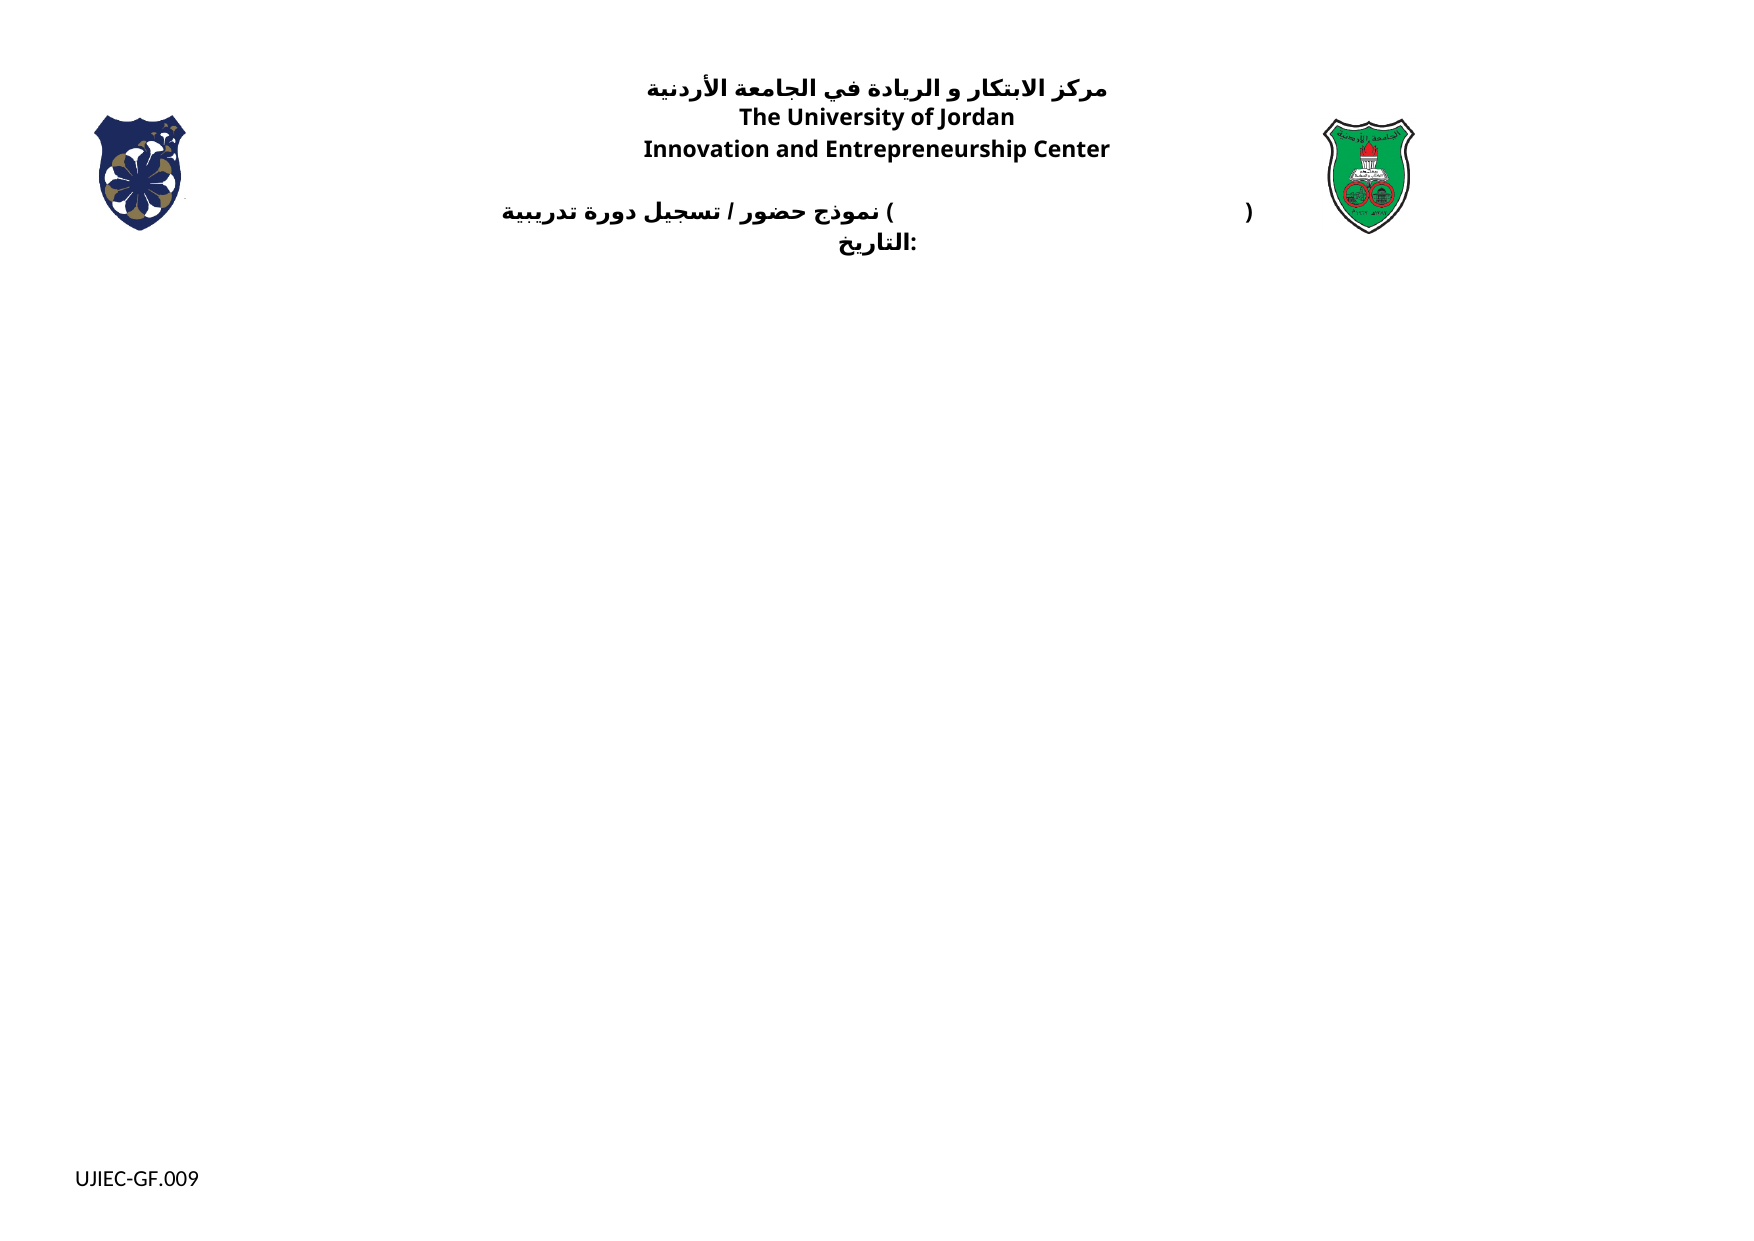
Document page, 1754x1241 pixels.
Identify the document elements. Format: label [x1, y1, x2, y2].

picture [92, 114, 186, 231]
picture [1322, 118, 1415, 234]
